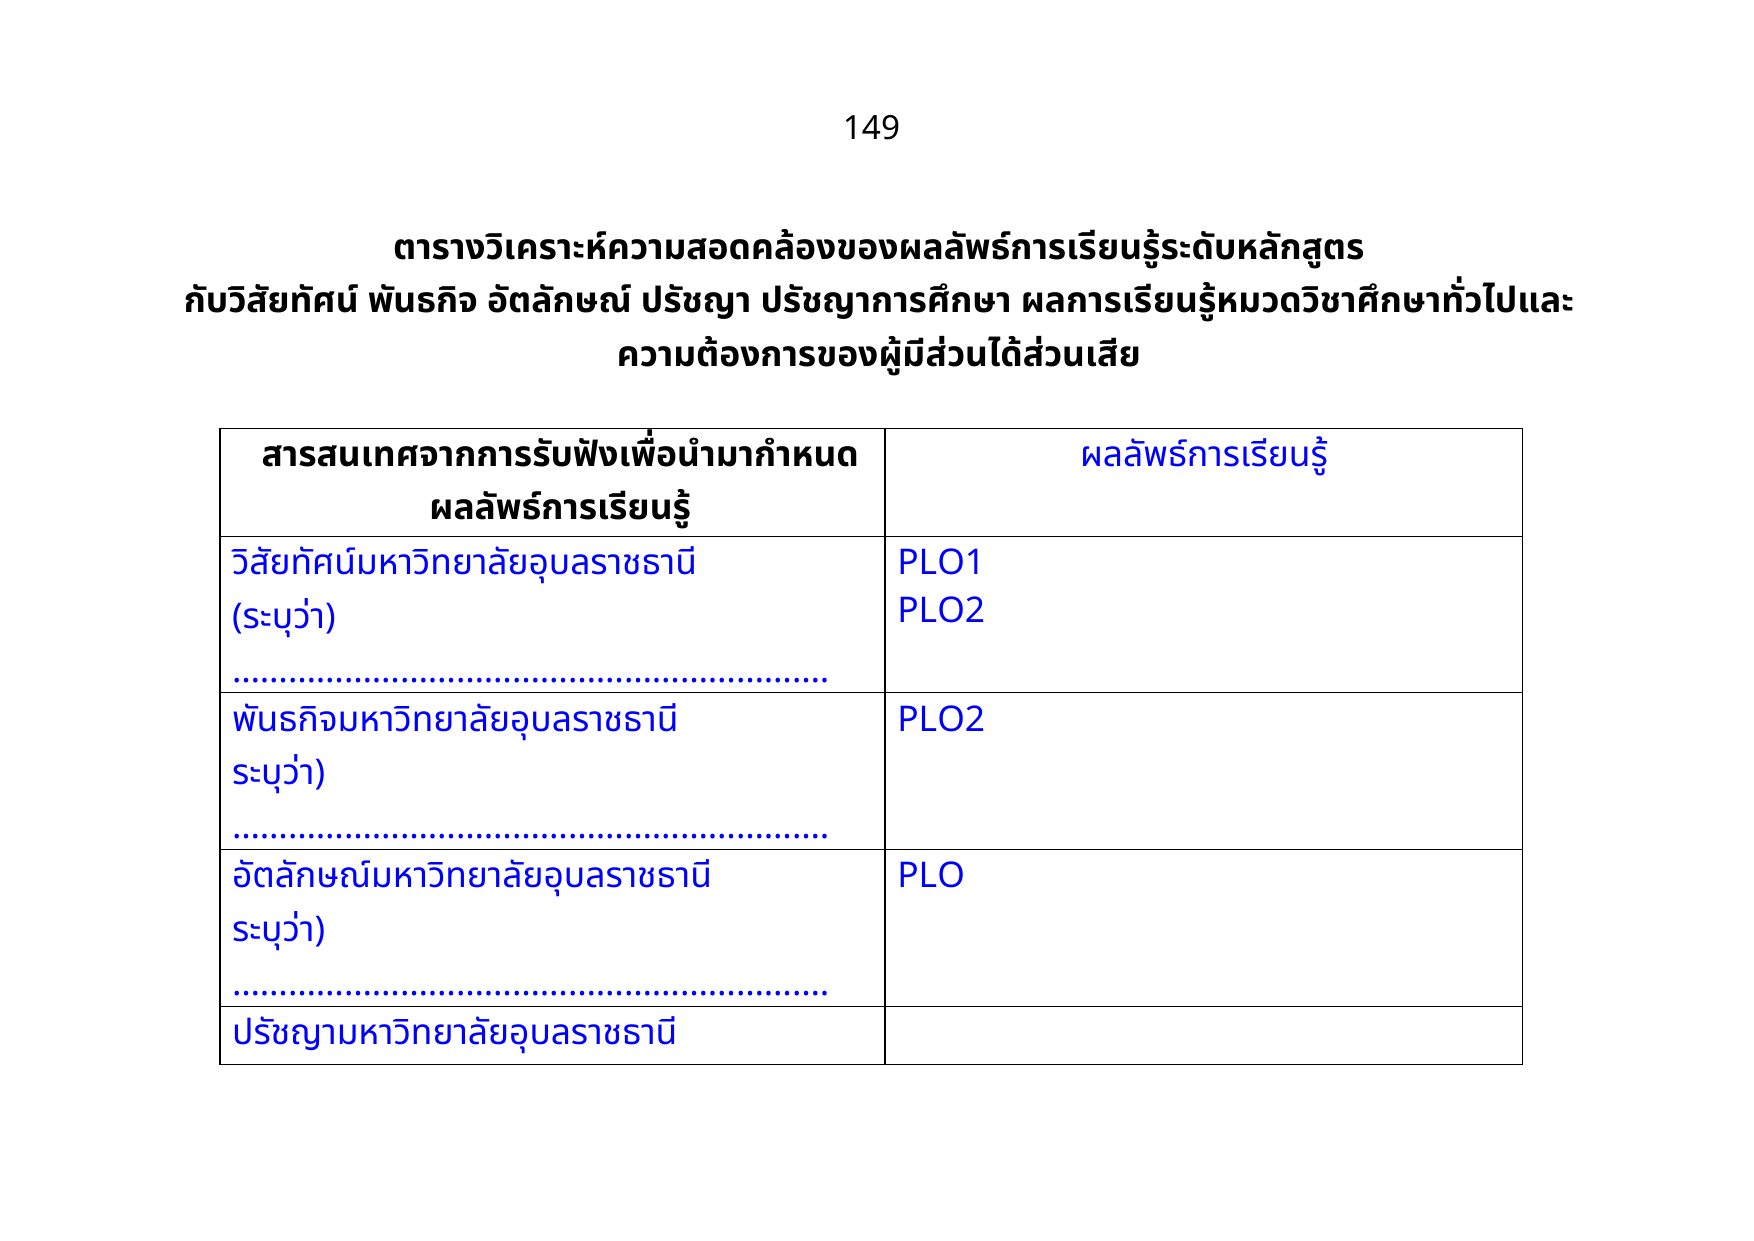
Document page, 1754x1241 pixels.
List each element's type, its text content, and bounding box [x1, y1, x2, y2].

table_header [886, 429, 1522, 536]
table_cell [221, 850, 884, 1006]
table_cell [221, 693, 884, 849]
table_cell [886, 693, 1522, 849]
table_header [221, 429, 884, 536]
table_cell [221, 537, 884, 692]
text ตารางวิเคราะห์ความสอดคล้องของผลลัพธ์การเรียนรู้ระดับหลักสูตร [148, 221, 1609, 275]
text กับวิสัยทัศน์ พันธกิจ อัตลักษณ์ ปรัชญา ปรัชญาการศึกษา ผลการเรียนรู้หมวดวิชาศึกษาทั่วไปและความต้องการของผู้มีส่วนได้ส่วนเสีย [148, 275, 1609, 382]
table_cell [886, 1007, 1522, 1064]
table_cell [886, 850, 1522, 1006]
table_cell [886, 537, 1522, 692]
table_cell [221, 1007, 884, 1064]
